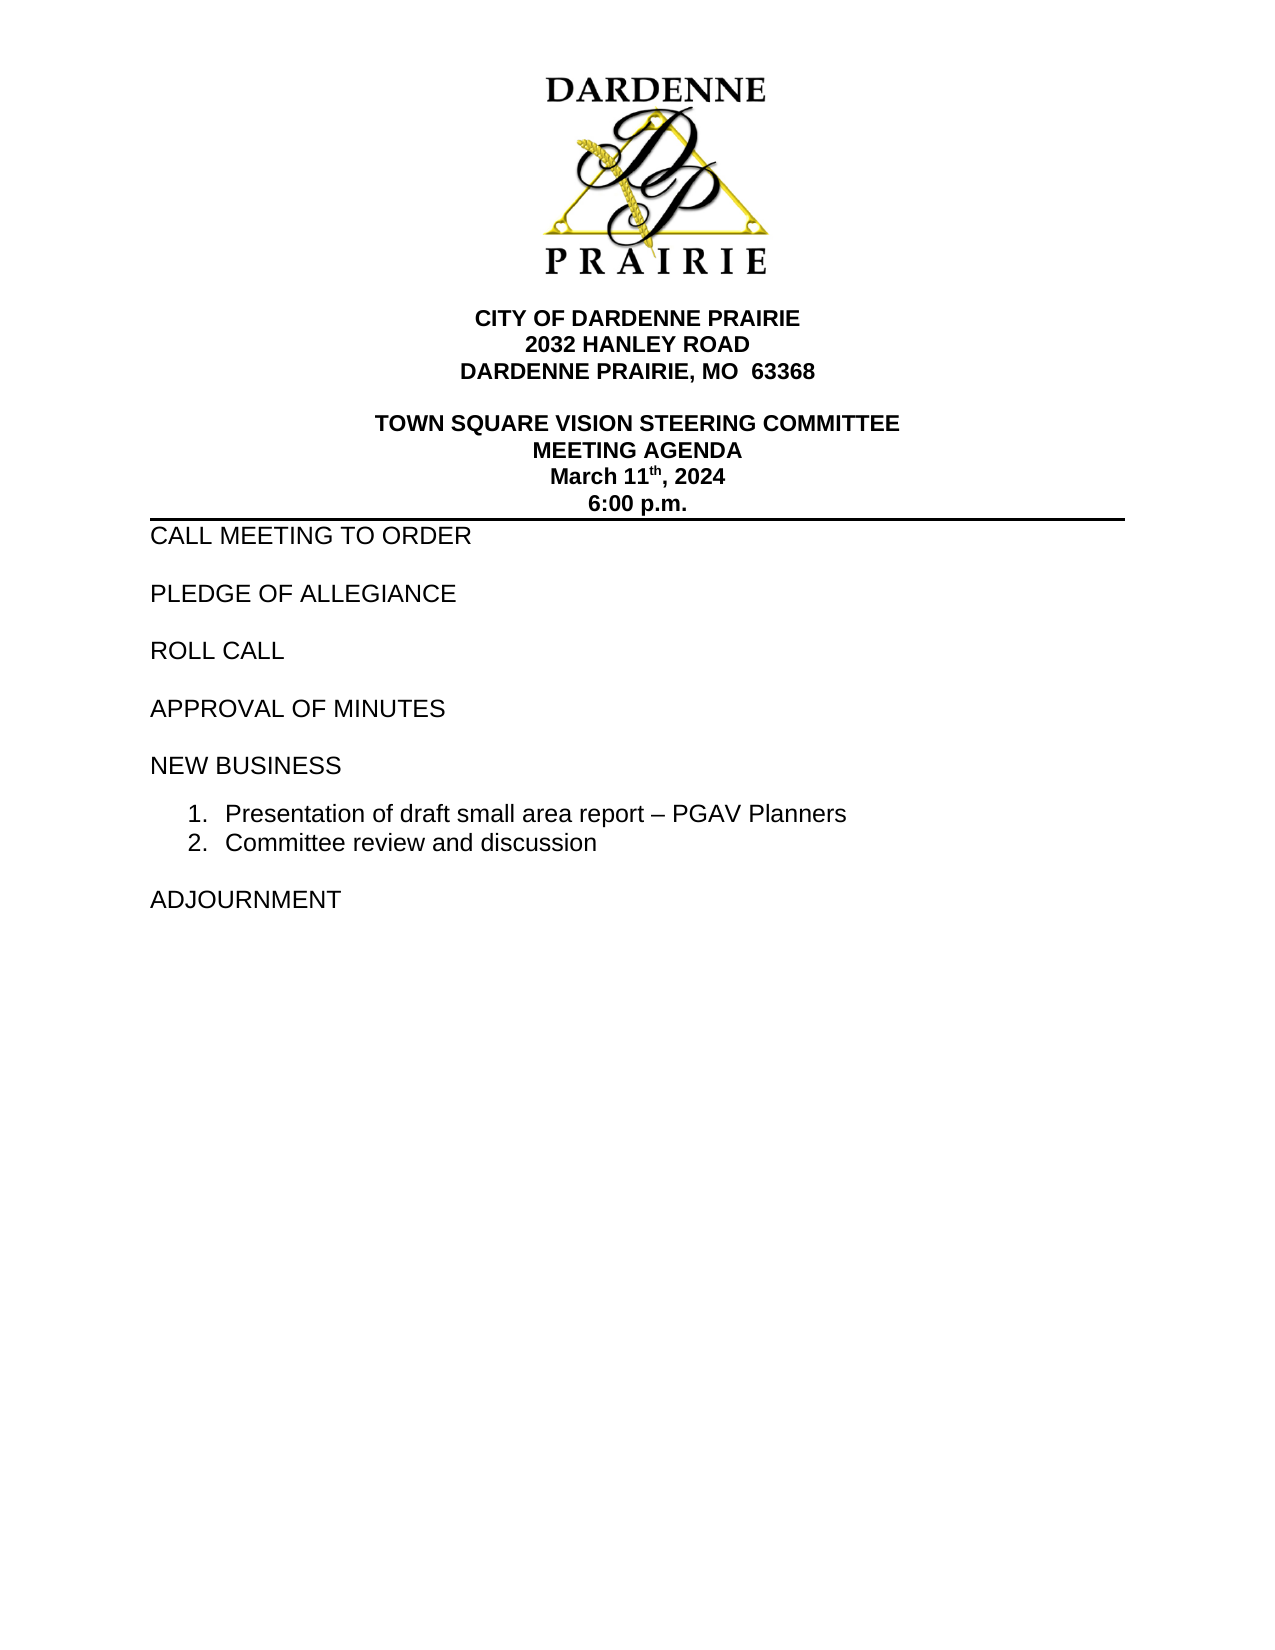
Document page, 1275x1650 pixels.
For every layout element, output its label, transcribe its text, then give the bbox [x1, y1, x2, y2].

list Committee review and discussion [187, 827, 1125, 856]
text ADJOURNMENT [150, 885, 1125, 914]
text DARDENNE PRAIRIE, MO 63368 [150, 358, 1125, 384]
text 2032 HANLEY ROAD [150, 331, 1125, 358]
text CITY OF DARDENNE PRAIRIE [150, 305, 1125, 331]
text NEW BUSINESS [150, 751, 1125, 780]
text PLEDGE OF ALLEGIANCE [150, 578, 1125, 607]
text CALL MEETING TO ORDER [150, 521, 1125, 550]
text March 11th, 2024 [150, 463, 1125, 489]
list Presentation of draft small area report – PGAV Planners [187, 799, 1125, 827]
text APPROVAL OF MINUTES [150, 693, 1125, 722]
text 6:00 p.m. [150, 489, 1125, 518]
text TOWN SQUARE VISION STEERING COMMITTEE [150, 410, 1125, 437]
text MEETING AGENDA [150, 437, 1125, 463]
text ROLL CALL [150, 636, 1125, 665]
picture [530, 63, 783, 289]
